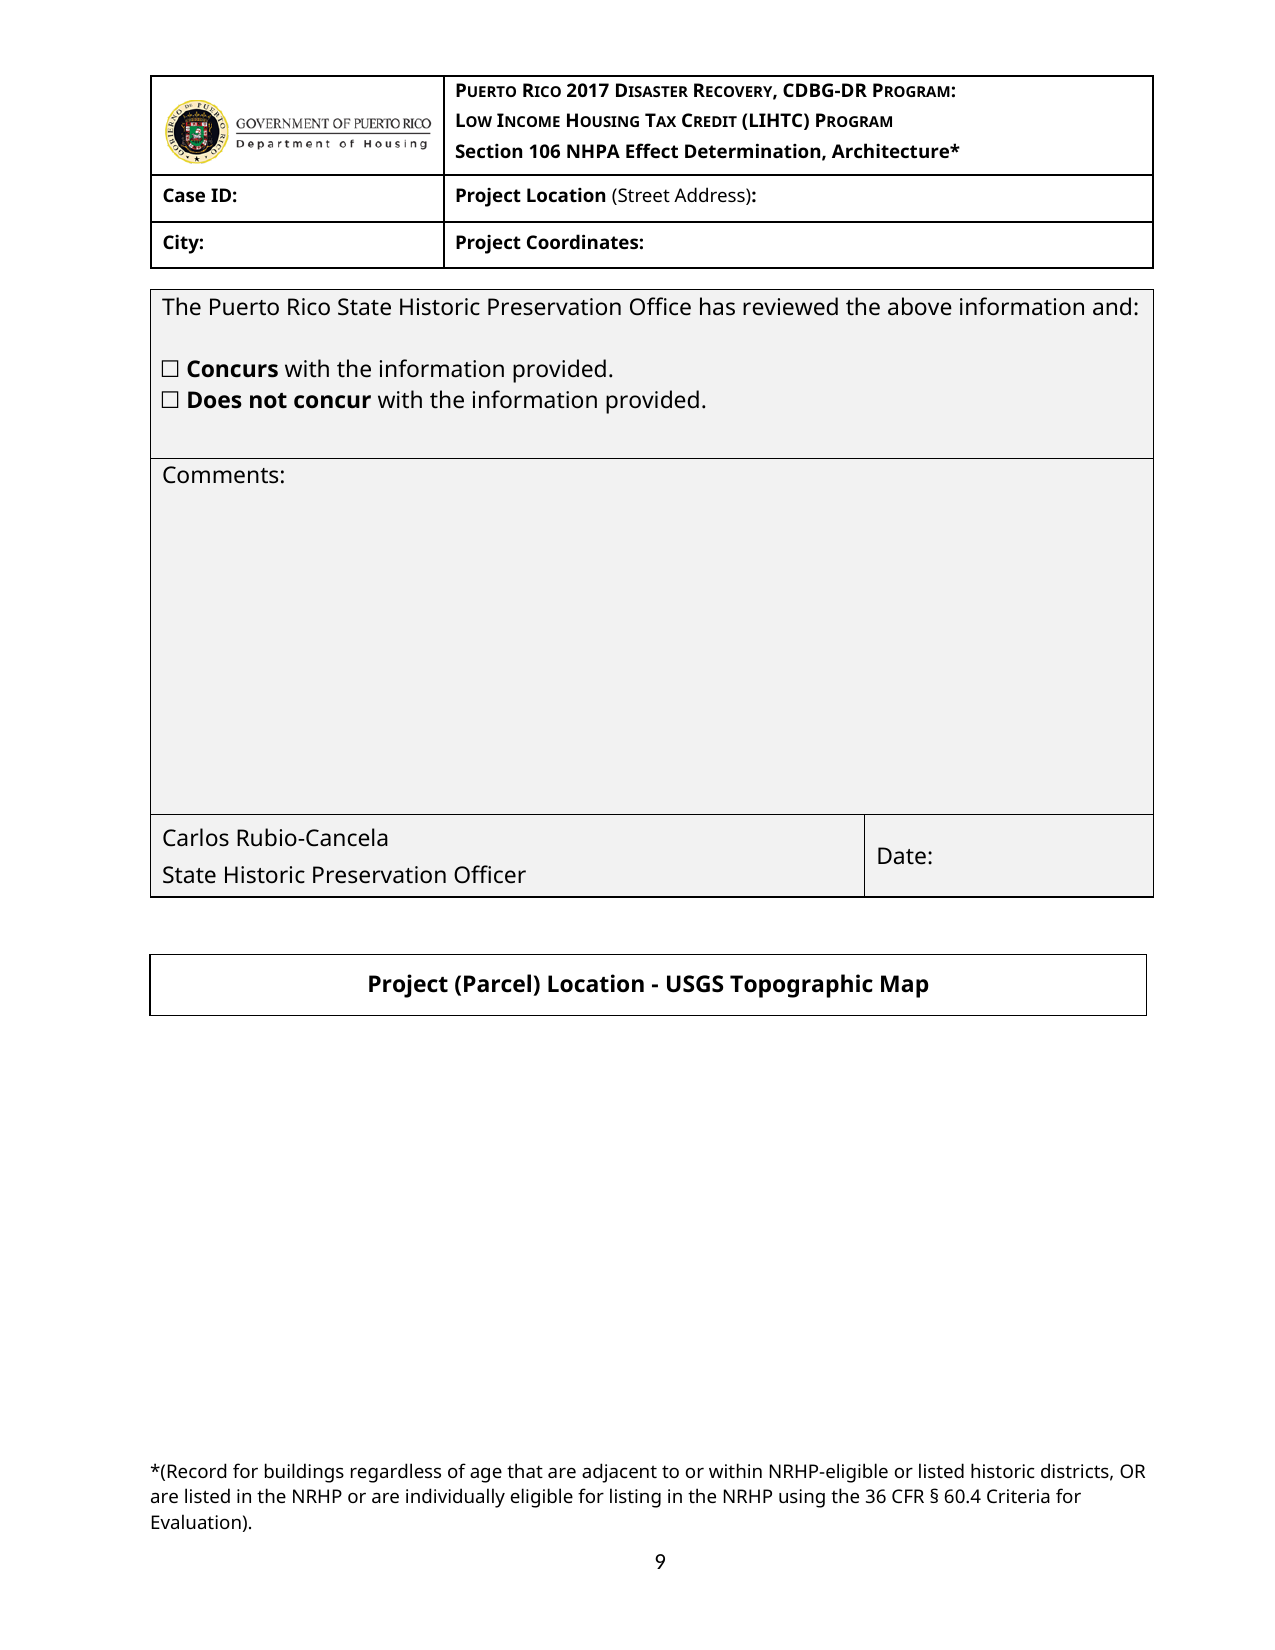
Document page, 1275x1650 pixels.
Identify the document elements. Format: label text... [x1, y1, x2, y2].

table_cell Date: [865, 815, 1153, 896]
picture [162, 100, 433, 164]
table_cell Carlos Rubio-Cancela State Historic Preservation Officer [151, 815, 864, 896]
table_cell Comments: [151, 459, 1153, 814]
table_header Project (Parcel) Location - USGS Topographic Map [151, 955, 1146, 1015]
table_header The Puerto Rico State Historic Preservation Office has reviewed the above information and: Concurs with the information provided. Does not concur with the information provided. [151, 290, 1153, 458]
